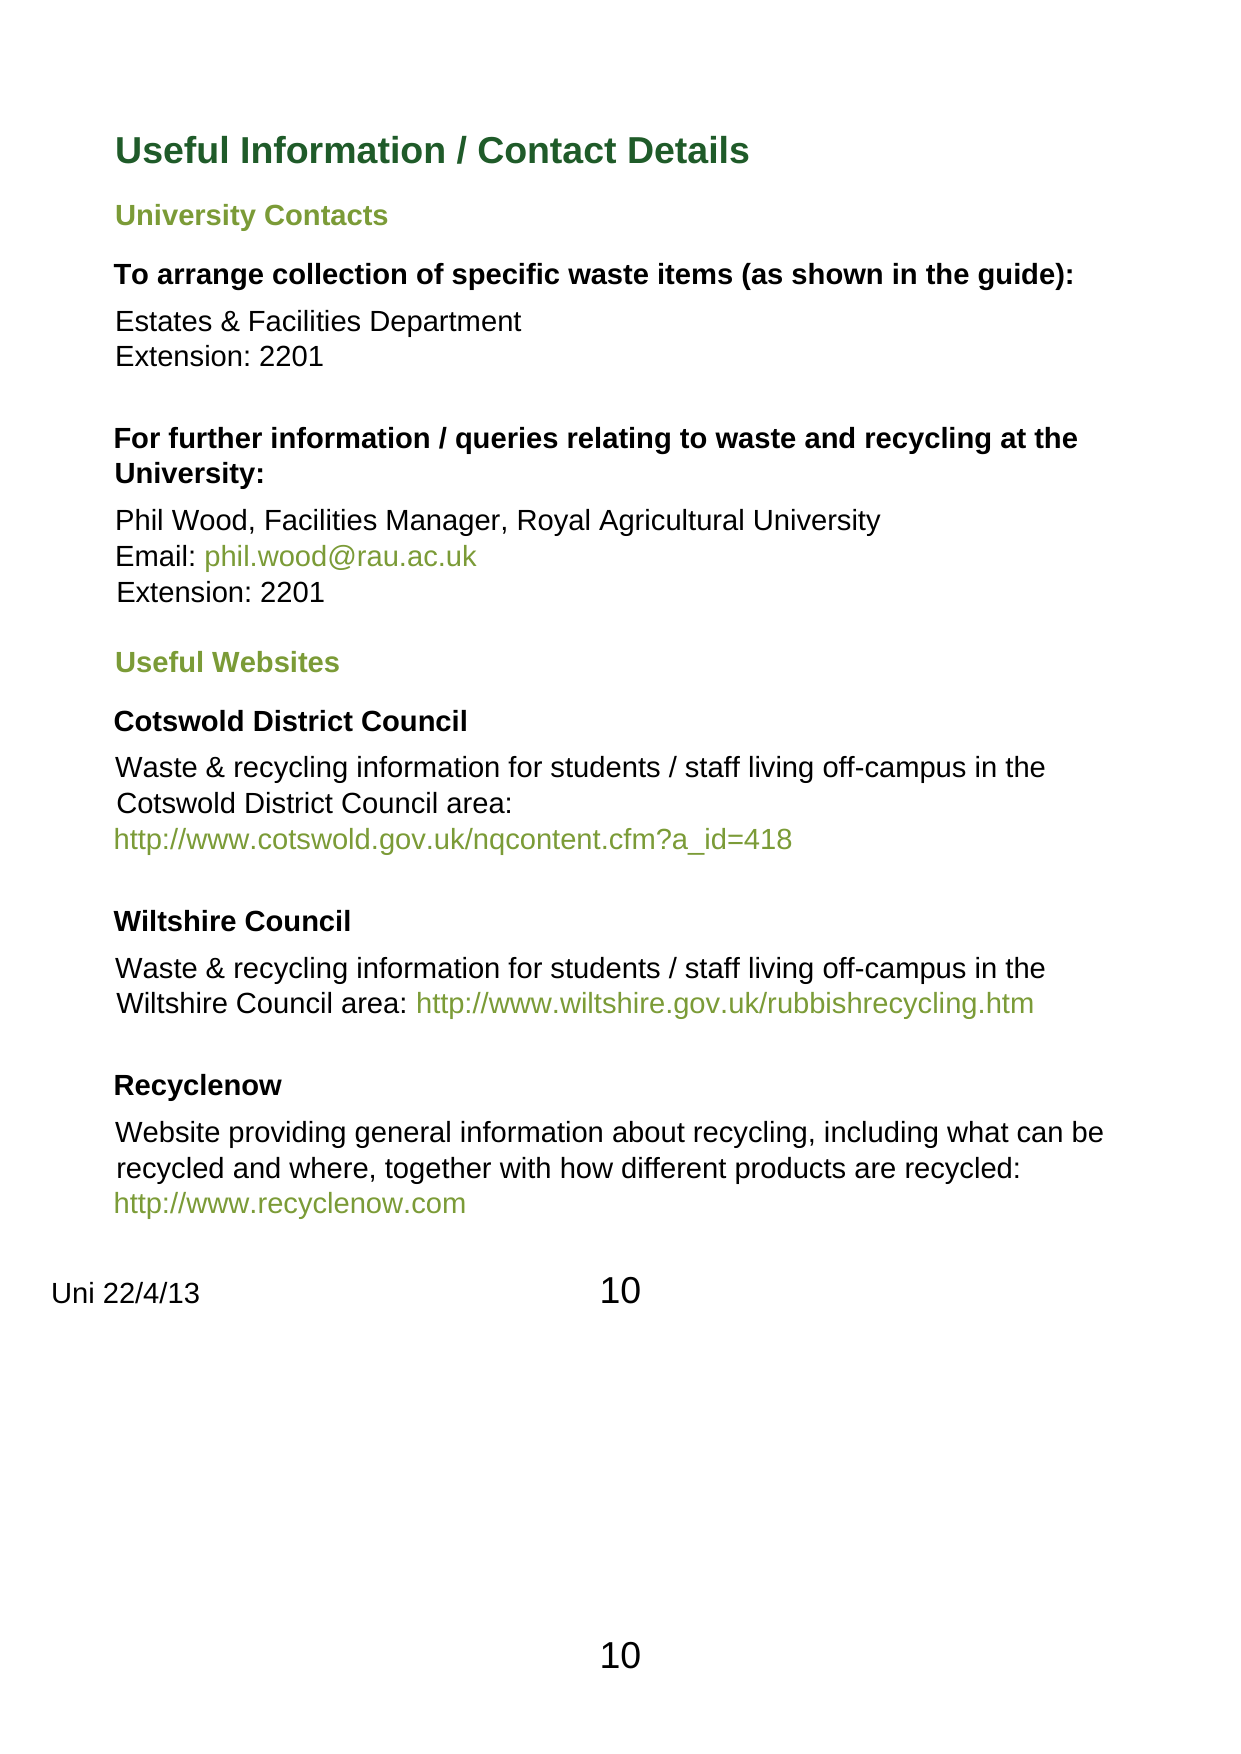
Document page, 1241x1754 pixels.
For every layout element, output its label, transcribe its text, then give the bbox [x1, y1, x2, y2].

subtitle Recyclenow [113, 1068, 1107, 1102]
text Website providing general information about recycling, including what can be recycled and where, together with how different products are recycled: [115, 1115, 1131, 1184]
text Uni 22/4/13 10 [51, 1268, 1131, 1311]
text For further information / queries relating to waste and recycling at the University: [113, 421, 1131, 490]
subtitle Wiltshire Council [113, 904, 1107, 937]
text Waste & recycling information for students / staff living off-campus in the Cotswold District Council area: [115, 750, 1131, 820]
text Email: phil.wood@rau.ac.uk Extension: 2201 [115, 539, 591, 609]
text http://www.cotswold.gov.uk/nqcontent.cfm?a_id=418 [113, 822, 1131, 856]
text Phil Wood, Facilities Manager, Royal Agricultural University [115, 503, 1131, 537]
text http://www.recyclenow.com [113, 1187, 1131, 1220]
text Waste & recycling information for students / staff living off-campus in the Wiltshire Council area: http://www.wiltshire.gov.uk/rubbishrecycling.htm [115, 951, 1131, 1020]
text Extension: 2201 [115, 339, 1131, 373]
text Useful Websites [115, 645, 1131, 679]
subtitle Cotswold District Council [113, 704, 1107, 737]
text Estates & Facilities Department [115, 303, 1131, 337]
subtitle Useful Information / Contact Details [115, 128, 1107, 171]
subtitle University Contacts [115, 198, 1107, 232]
text To arrange collection of specific waste items (as shown in the guide): [113, 257, 1131, 290]
